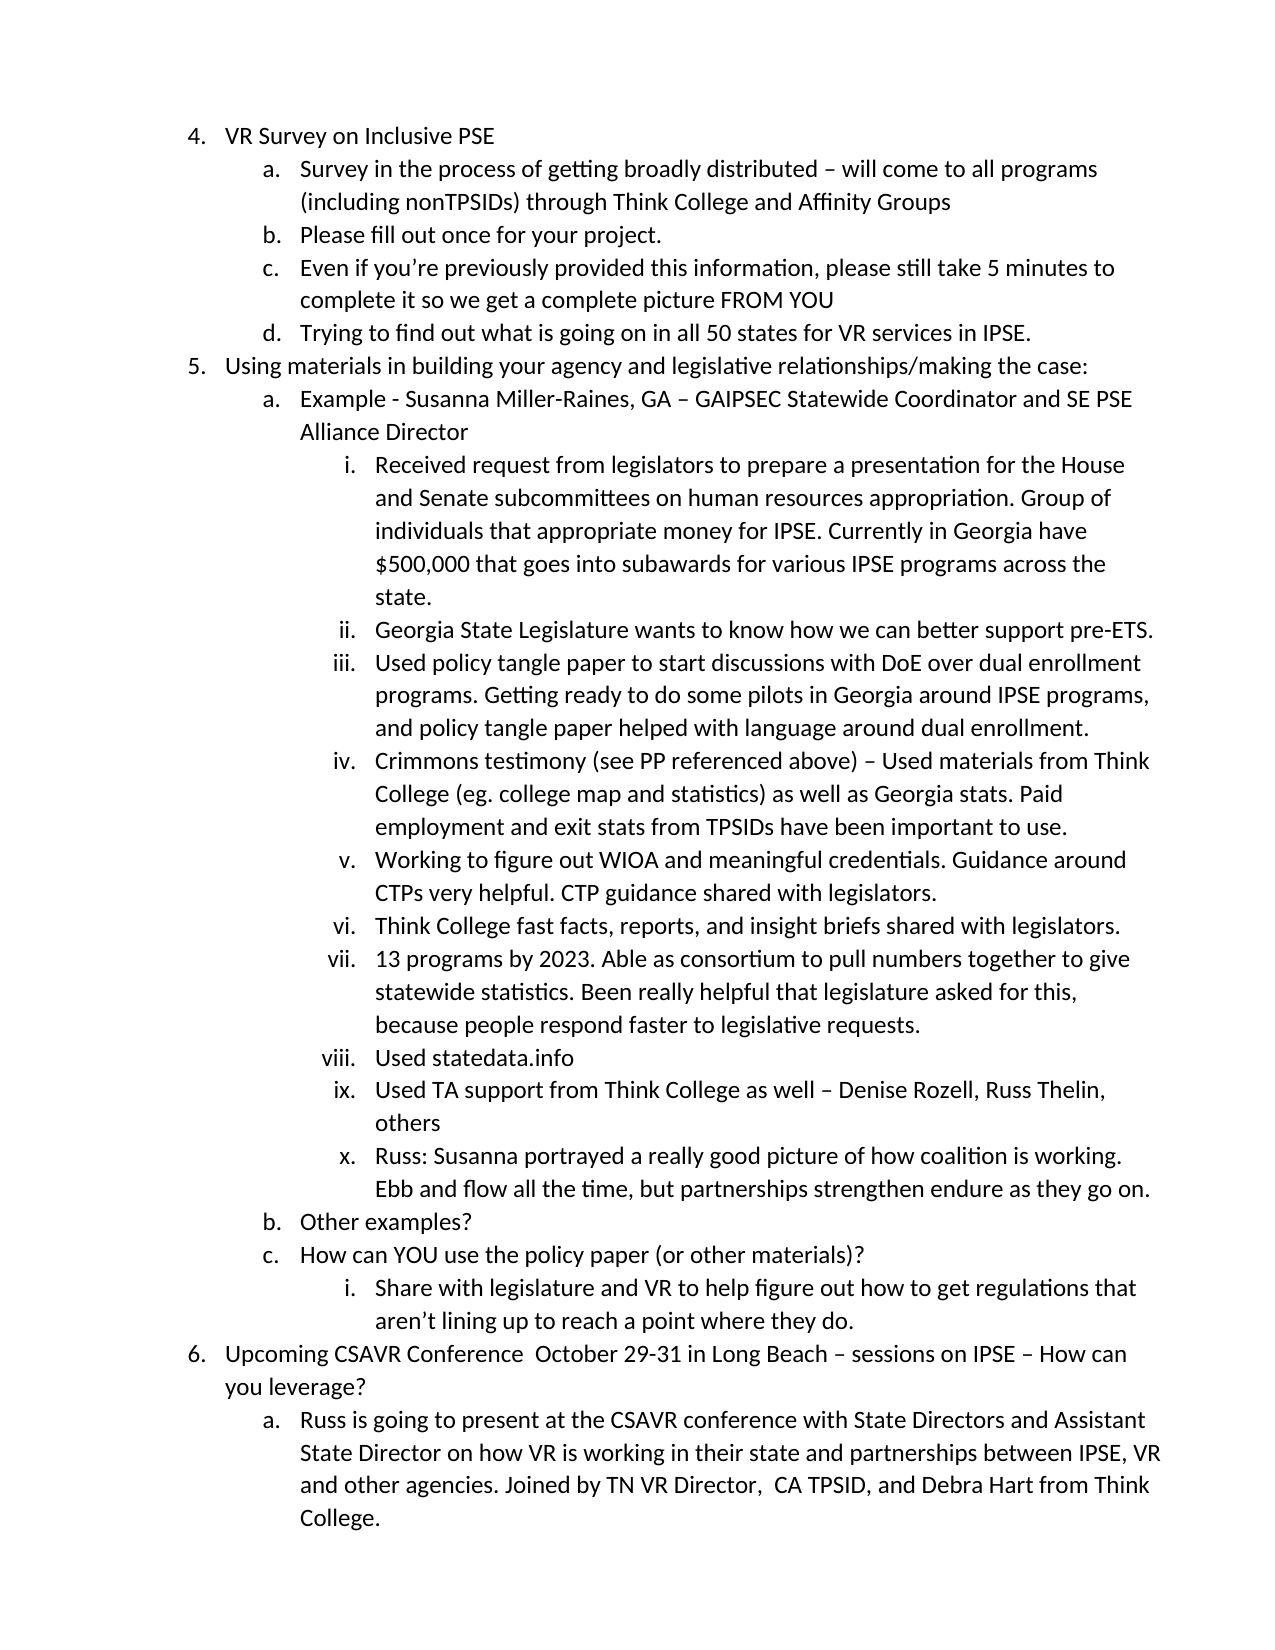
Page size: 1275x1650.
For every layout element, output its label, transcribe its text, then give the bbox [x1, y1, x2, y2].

list Example - Susanna Miller-Raines, GA – GAIPSEC Statewide Coordinator and SE PSE Alliance Director [262, 383, 1162, 447]
list Share with legislature and VR to help figure out how to get regulations that aren’t lining up to reach a point where they do. [356, 1272, 1162, 1336]
list Georgia State Legislature wants to know how we can better support pre-ETS. [356, 614, 1162, 644]
list Working to figure out WIOA and meaningful credentials. Guidance around CTPs very helpful. CTP guidance shared with legislators. [356, 844, 1162, 908]
list Used TA support from Think College as well – Denise Rozell, Russ Thelin, others [356, 1074, 1162, 1138]
list Please fill out once for your project. [262, 219, 1162, 249]
list Used statedata.info [356, 1042, 1162, 1072]
list Other examples? [262, 1206, 1162, 1237]
list Think College fast facts, reports, and insight briefs shared with legislators. [356, 910, 1162, 941]
list Crimmons testimony (see PP referenced above) – Used materials from Think College (eg. college map and statistics) as well as Georgia stats. Paid employment and exit stats from TPSIDs have been important to use. [356, 745, 1162, 842]
list Using materials in building your agency and legislative relationships/making the case: [187, 350, 1162, 381]
list VR Survey on Inclusive PSE [187, 120, 1162, 151]
list How can YOU use the policy paper (or other materials)? [262, 1239, 1162, 1270]
list Upcoming CSAVR Conference October 29-31 in Long Beach – sessions on IPSE – How can you leverage? [187, 1338, 1162, 1401]
list Russ is going to present at the CSAVR conference with State Directors and Assistant State Director on how VR is working in their state and partnerships between IPSE, VR and other agencies. Joined by TN VR Director, CA TPSID, and Debra Hart from Think College. [262, 1404, 1162, 1533]
list Russ: Susanna portrayed a really good picture of how coalition is working. Ebb and flow all the time, but partnerships strengthen endure as they go on. [356, 1140, 1162, 1204]
list Even if you’re previously provided this information, please still take 5 minutes to complete it so we get a complete picture FROM YOU [262, 252, 1162, 315]
list Survey in the process of getting broadly distributed – will come to all programs (including nonTPSIDs) through Think College and Affinity Groups [262, 153, 1162, 216]
list 13 programs by 2023. Able as consortium to pull numbers together to give statewide statistics. Been really helpful that legislature asked for this, because people respond faster to legislative requests. [356, 943, 1162, 1039]
list Used policy tangle paper to start discussions with DoE over dual enrollment programs. Getting ready to do some pilots in Georgia around IPSE programs, and policy tangle paper helped with language around dual enrollment. [356, 647, 1162, 743]
list Trying to find out what is going on in all 50 states for VR services in IPSE. [262, 317, 1162, 348]
list Received request from legislators to prepare a presentation for the House and Senate subcommittees on human resources appropriation. Group of individuals that appropriate money for IPSE. Currently in Georgia have $500,000 that goes into subawards for various IPSE programs across the state. [356, 449, 1162, 611]
